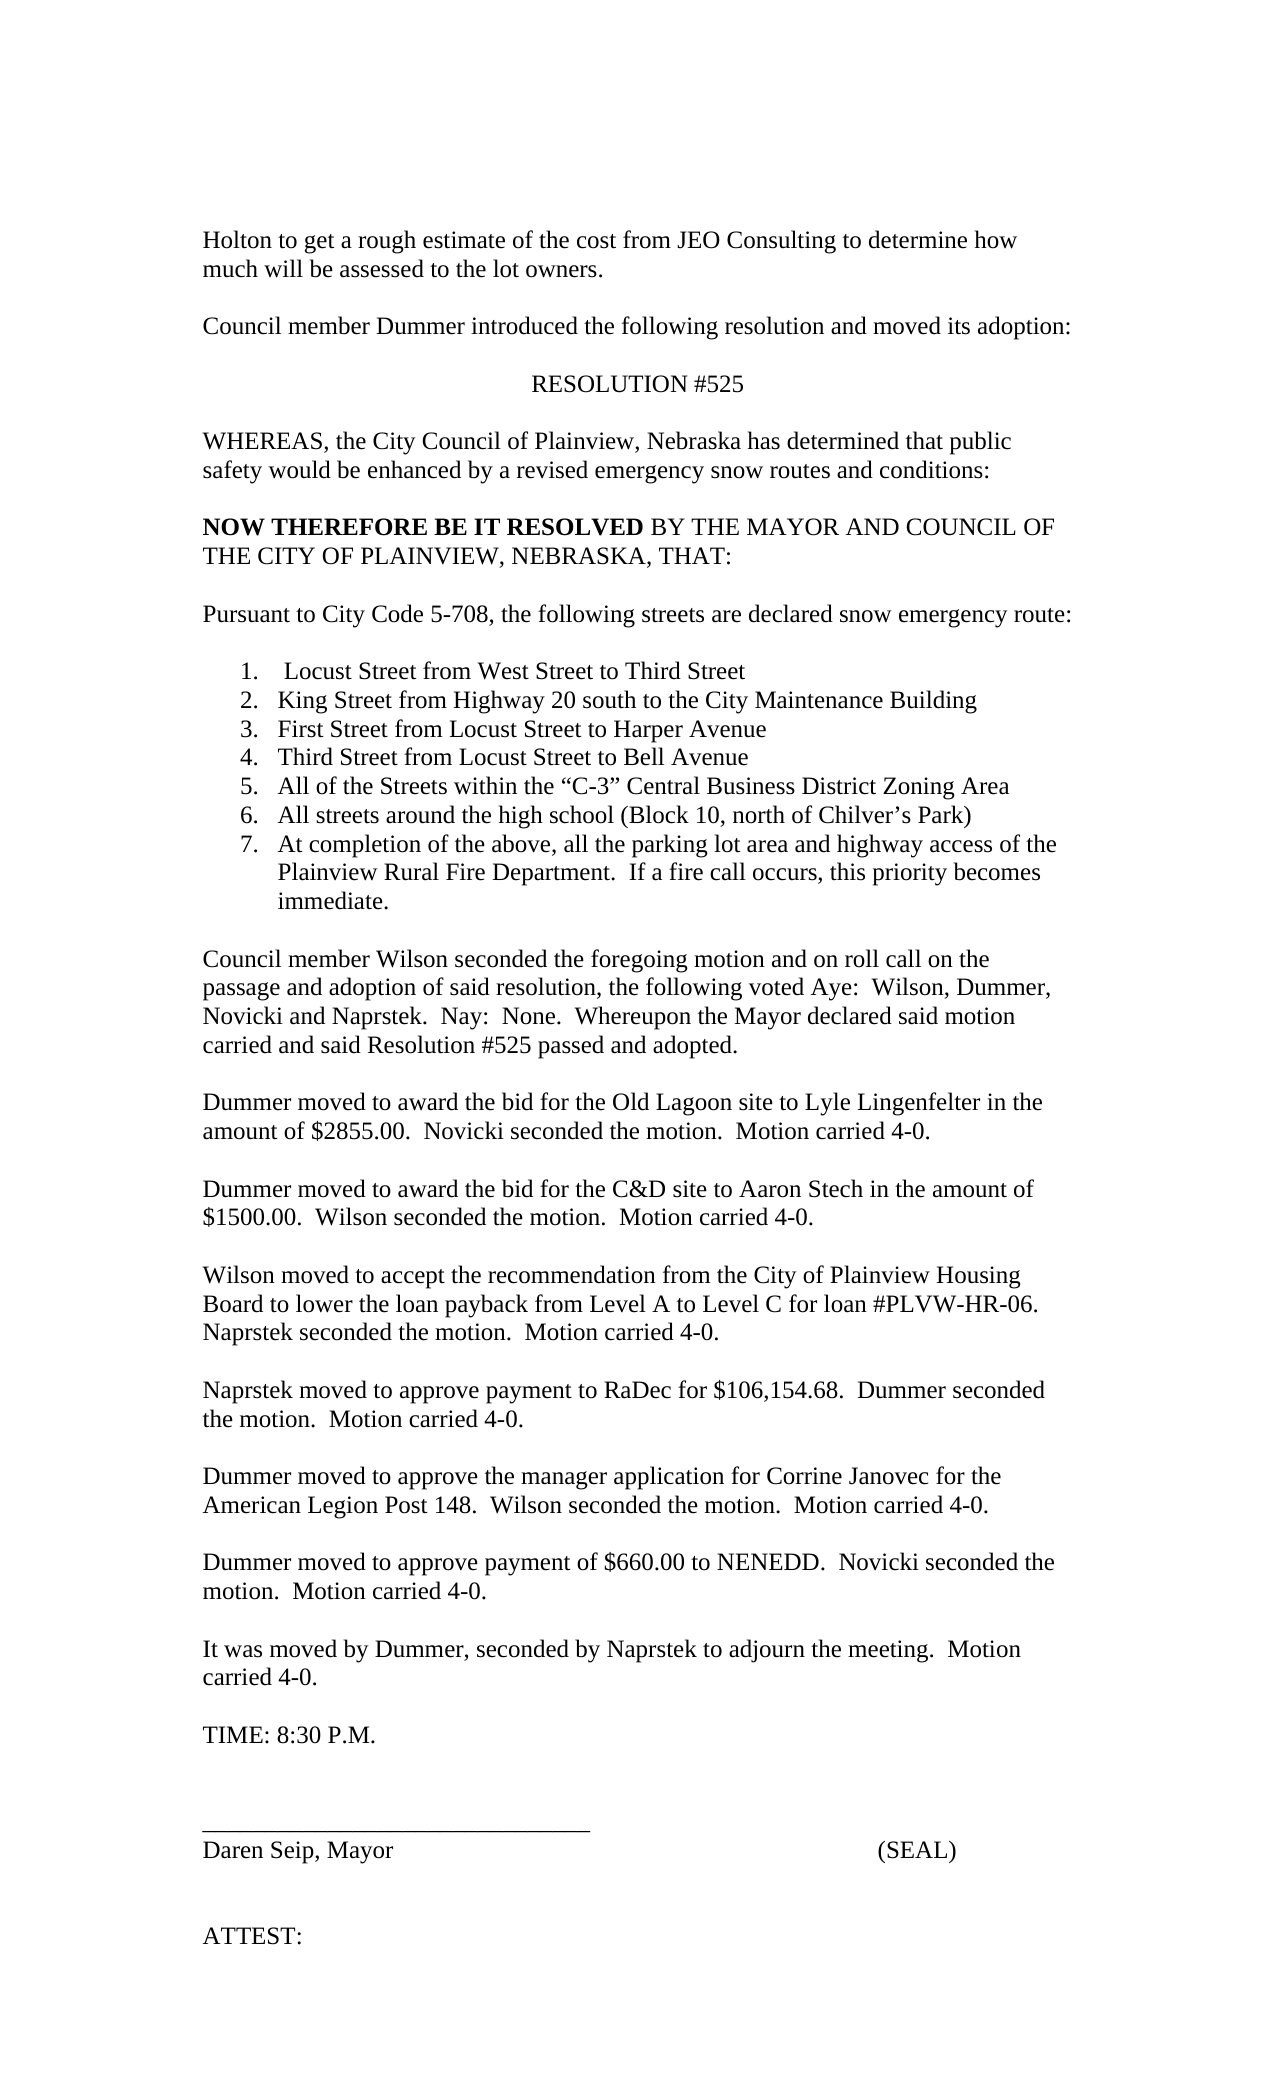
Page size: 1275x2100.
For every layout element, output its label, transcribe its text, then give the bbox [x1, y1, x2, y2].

text Pursuant to City Code 5-708, the following streets are declared snow emergency route: [202, 599, 1072, 627]
text NOW THEREFORE BE IT RESOLVED BY THE MAYOR AND COUNCIL OF THE CITY OF PLAINVIEW, NEBRASKA, THAT: [202, 512, 1072, 570]
list King Street from Highway 20 south to the City Maintenance Building [240, 685, 1072, 714]
text Council member Dummer introduced the following resolution and moved its adoption: [202, 311, 1072, 340]
list Third Street from Locust Street to Bell Avenue [240, 742, 1072, 771]
text TIME: 8:30 P.M. [202, 1720, 1072, 1749]
text RESOLUTION #525 [202, 369, 1072, 397]
text Dummer moved to approve the manager application for Corrine Janovec for the American Legion Post 148. Wilson seconded the motion. Motion carried 4-0. [202, 1461, 1072, 1519]
text Naprstek moved to approve payment to RaDec for $106,154.68. Dummer seconded the motion. Motion carried 4-0. [202, 1375, 1072, 1432]
text WHEREAS, the City Council of Plainview, Nebraska has determined that public safety would be enhanced by a revised emergency snow routes and conditions: [202, 426, 1072, 484]
text Dummer moved to approve payment of $660.00 to NENEDD. Novicki seconded the motion. Motion carried 4-0. [202, 1547, 1072, 1605]
text Dummer moved to award the bid for the Old Lagoon site to Lyle Lingenfelter in the amount of $2855.00. Novicki seconded the motion. Motion carried 4-0. [202, 1087, 1072, 1145]
list All streets around the high school (Block 10, north of Chilver’s Park) [240, 800, 1072, 829]
text ATTEST: [202, 1921, 1072, 1950]
text Dummer moved to award the bid for the C&D site to Aaron Stech in the amount of $1500.00. Wilson seconded the motion. Motion carried 4-0. [202, 1174, 1072, 1231]
text Council member Wilson seconded the foregoing motion and on roll call on the passage and adoption of said resolution, the following voted Aye: Wilson, Dummer, Novicki and Naprstek. Nay: None. Whereupon the Mayor declared said motion carried and said Resolution #525 passed and adopted. [202, 944, 1072, 1059]
text It was moved by Dummer, seconded by Naprstek to adjourn the meeting. Motion carried 4-0. [202, 1634, 1072, 1691]
text Daren Seip, Mayor (SEAL) [202, 1835, 1072, 1864]
list Locust Street from West Street to Third Street [240, 656, 1072, 685]
list All of the Streets within the “C-3” Central Business District Zoning Area [240, 771, 1072, 800]
text Wilson moved to accept the recommendation from the City of Plainview Housing Board to lower the loan payback from Level A to Level C for loan #PLVW-HR-06. Naprstek seconded the motion. Motion carried 4-0. [202, 1260, 1072, 1346]
text _______________________________ [202, 1806, 1072, 1835]
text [202, 225, 1072, 282]
list At completion of the above, all the parking lot area and highway access of the Plainview Rural Fire Department. If a fire call occurs, this priority becomes immediate. [240, 829, 1072, 915]
list First Street from Locust Street to Harper Avenue [240, 714, 1072, 742]
